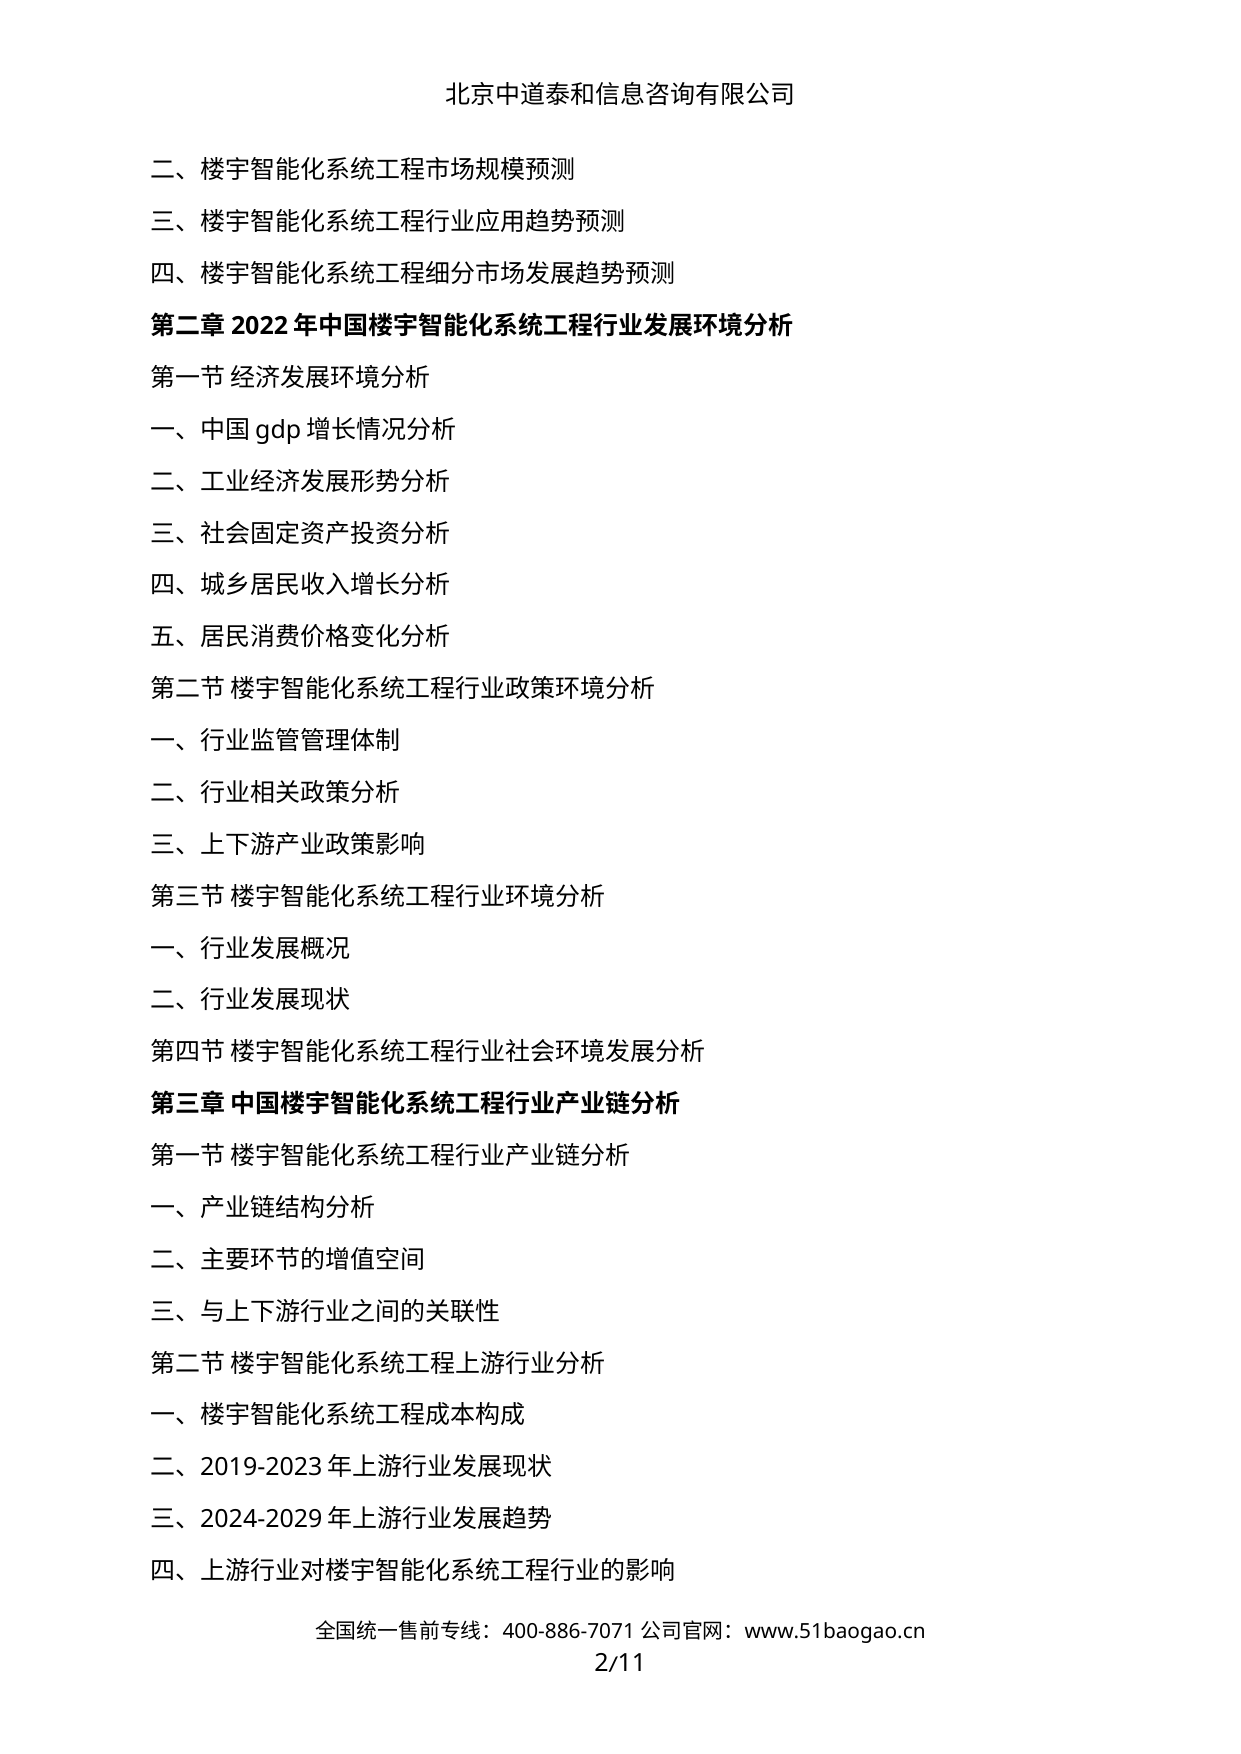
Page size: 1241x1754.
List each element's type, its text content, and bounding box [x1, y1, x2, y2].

text 第二节 楼宇智能化系统工程行业政策环境分析 [150, 669, 1090, 705]
text 三、楼宇智能化系统工程行业应用趋势预测 [150, 202, 1090, 238]
text 一、行业发展概况 [150, 928, 1090, 964]
text 第三节 楼宇智能化系统工程行业环境分析 [150, 876, 1090, 912]
text 二、主要环节的增值空间 [150, 1239, 1090, 1276]
text 一、中国gdp增长情况分析 [150, 409, 1090, 446]
text 第四节 楼宇智能化系统工程行业社会环境发展分析 [150, 1032, 1090, 1068]
text 五、居民消费价格变化分析 [150, 617, 1090, 653]
text 二、行业发展现状 [150, 980, 1090, 1016]
text 四、城乡居民收入增长分析 [150, 565, 1090, 601]
text 第一节 楼宇智能化系统工程行业产业链分析 [150, 1136, 1090, 1172]
text 三、社会固定资产投资分析 [150, 513, 1090, 549]
text 第二章 2022年中国楼宇智能化系统工程行业发展环境分析 [150, 306, 1090, 342]
text 一、产业链结构分析 [150, 1187, 1090, 1224]
text 二、楼宇智能化系统工程市场规模预测 [150, 150, 1090, 186]
text 三、上下游产业政策影响 [150, 824, 1090, 861]
text 三、2024-2029年上游行业发展趋势 [150, 1499, 1090, 1535]
text 一、行业监管管理体制 [150, 721, 1090, 757]
text 第一节 经济发展环境分析 [150, 357, 1090, 394]
text 二、2019-2023年上游行业发展现状 [150, 1447, 1090, 1483]
text 四、上游行业对楼宇智能化系统工程行业的影响 [150, 1551, 1090, 1587]
text 三、与上下游行业之间的关联性 [150, 1291, 1090, 1327]
text 二、工业经济发展形势分析 [150, 461, 1090, 497]
text 二、行业相关政策分析 [150, 772, 1090, 809]
text 第三章 中国楼宇智能化系统工程行业产业链分析 [150, 1084, 1090, 1120]
text 四、楼宇智能化系统工程细分市场发展趋势预测 [150, 254, 1090, 290]
text 一、楼宇智能化系统工程成本构成 [150, 1395, 1090, 1431]
text 第二节 楼宇智能化系统工程上游行业分析 [150, 1343, 1090, 1379]
